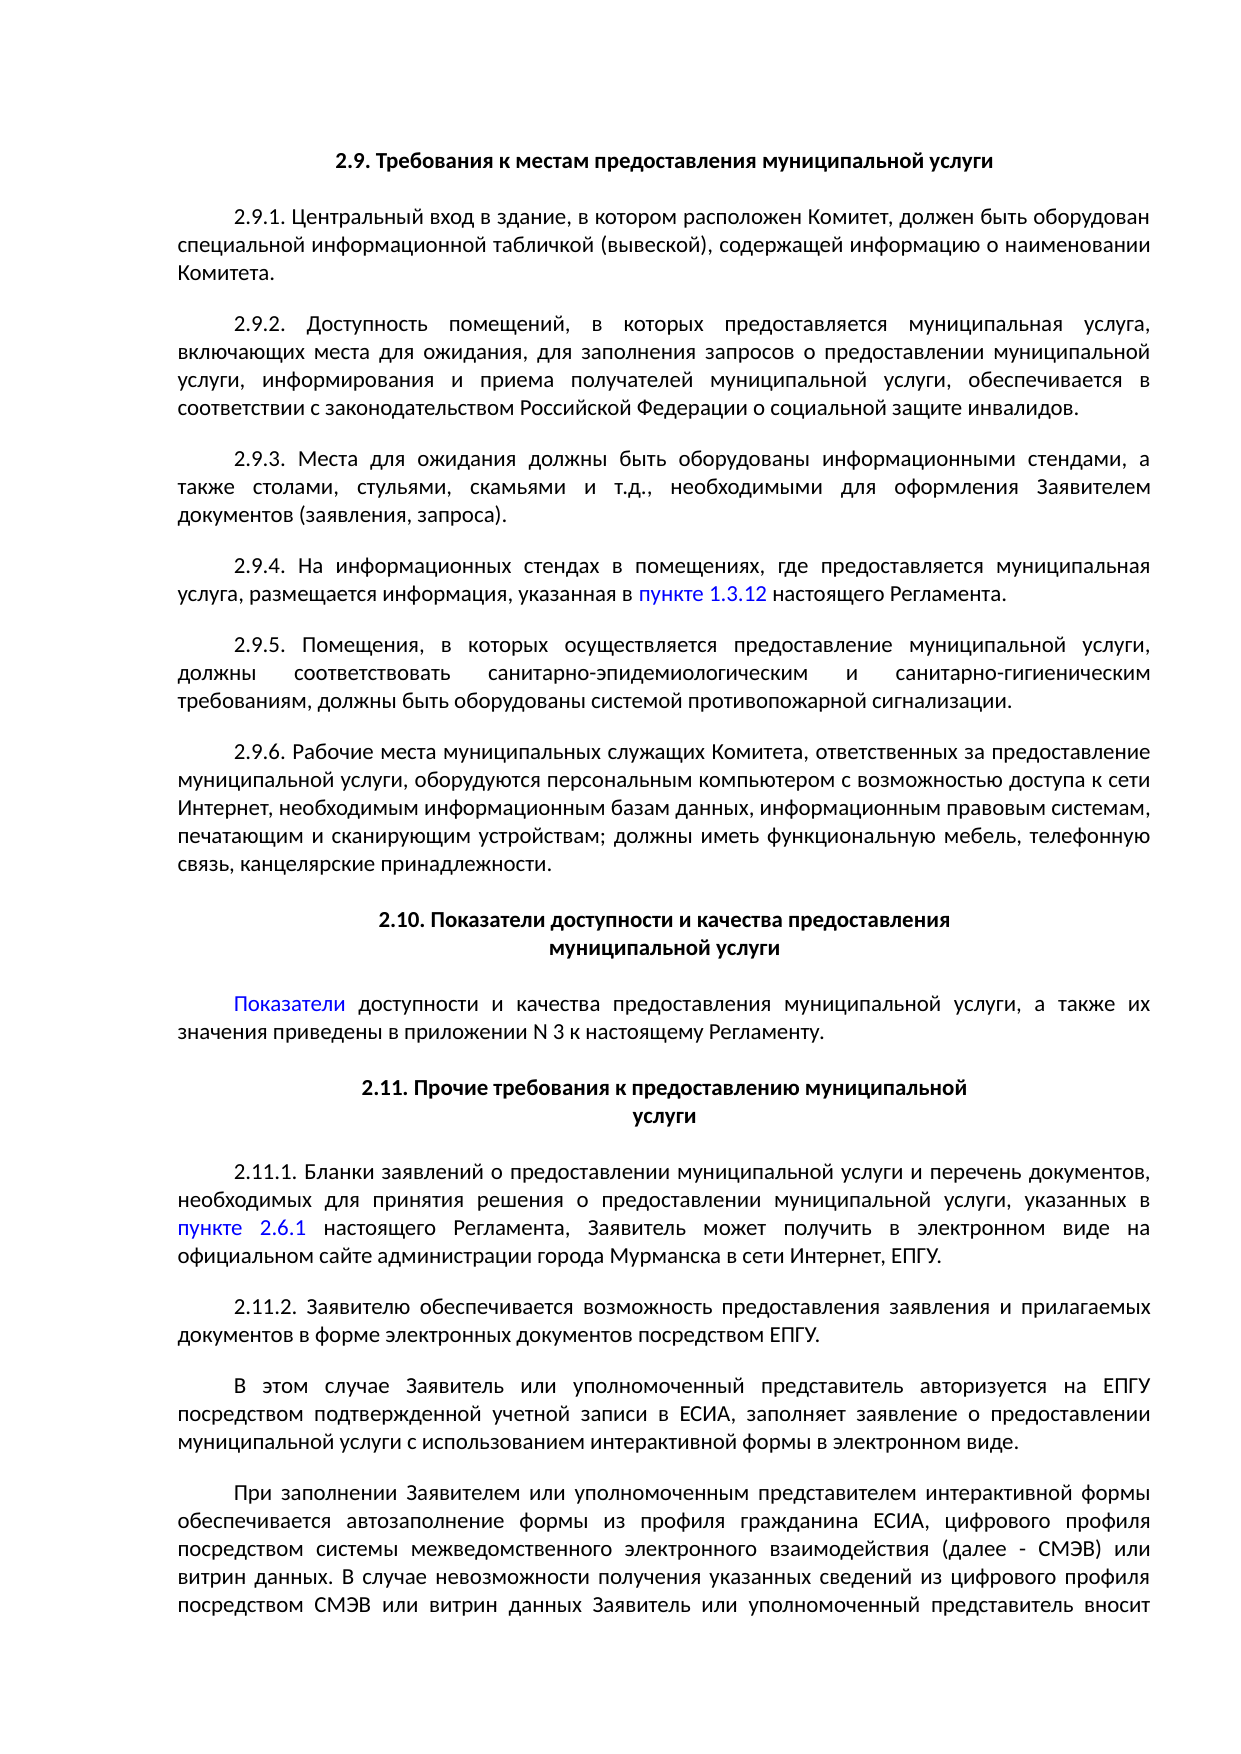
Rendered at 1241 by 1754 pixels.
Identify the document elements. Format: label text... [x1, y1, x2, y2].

text Показатели доступности и качества предоставления муниципальной услуги, а также их значения приведены в приложении N 3 к настоящему Регламенту. [177, 989, 1152, 1045]
text 2.9.3. Места для ожидания должны быть оборудованы информационными стендами, а также столами, стульями, скамьями и т.д., необходимыми для оформления Заявителем документов (заявления, запроса). [177, 444, 1152, 528]
title услуги [177, 1101, 1152, 1129]
text 2.9.1. Центральный вход в здание, в котором расположен Комитет, должен быть оборудован специальной информационной табличкой (вывеской), содержащей информацию о наименовании Комитета. [177, 202, 1152, 286]
title муниципальной услуги [177, 933, 1152, 961]
text 2.11.1. Бланки заявлений о предоставлении муниципальной услуги и перечень документов, необходимых для принятия решения о предоставлении муниципальной услуги, указанных в пункте 2.6.1 настоящего Регламента, Заявитель может получить в электронном виде на официальном сайте администрации города Мурманска в сети Интернет, ЕПГУ. [177, 1157, 1152, 1269]
text В этом случае Заявитель или уполномоченный представитель авторизуется на ЕПГУ посредством подтвержденной учетной записи в ЕСИА, заполняет заявление о предоставлении муниципальной услуги с использованием интерактивной формы в электронном виде. [177, 1371, 1152, 1455]
text 2.9.6. Рабочие места муниципальных служащих Комитета, ответственных за предоставление муниципальной услуги, оборудуются персональным компьютером с возможностью доступа к сети Интернет, необходимым информационным базам данных, информационным правовым системам, печатающим и сканирующим устройствам; должны иметь функциональную мебель, телефонную связь, канцелярские принадлежности. [177, 737, 1152, 877]
title 2.9. Требования к местам предоставления муниципальной услуги [177, 146, 1152, 174]
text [177, 1478, 1152, 1618]
text 2.9.5. Помещения, в которых осуществляется предоставление муниципальной услуги, должны соответствовать санитарно-эпидемиологическим и санитарно-гигиеническим требованиям, должны быть оборудованы системой противопожарной сигнализации. [177, 630, 1152, 714]
text 2.11.2. Заявителю обеспечивается возможность предоставления заявления и прилагаемых документов в форме электронных документов посредством ЕПГУ. [177, 1292, 1152, 1348]
title 2.10. Показатели доступности и качества предоставления [177, 905, 1152, 933]
text 2.9.2. Доступность помещений, в которых предоставляется муниципальная услуга, включающих места для ожидания, для заполнения запросов о предоставлении муниципальной услуги, информирования и приема получателей муниципальной услуги, обеспечивается в соответствии с законодательством Российской Федерации о социальной защите инвалидов. [177, 309, 1152, 421]
title 2.11. Прочие требования к предоставлению муниципальной [177, 1073, 1152, 1101]
text 2.9.4. На информационных стендах в помещениях, где предоставляется муниципальная услуга, размещается информация, указанная в пункте 1.3.12 настоящего Регламента. [177, 551, 1152, 607]
